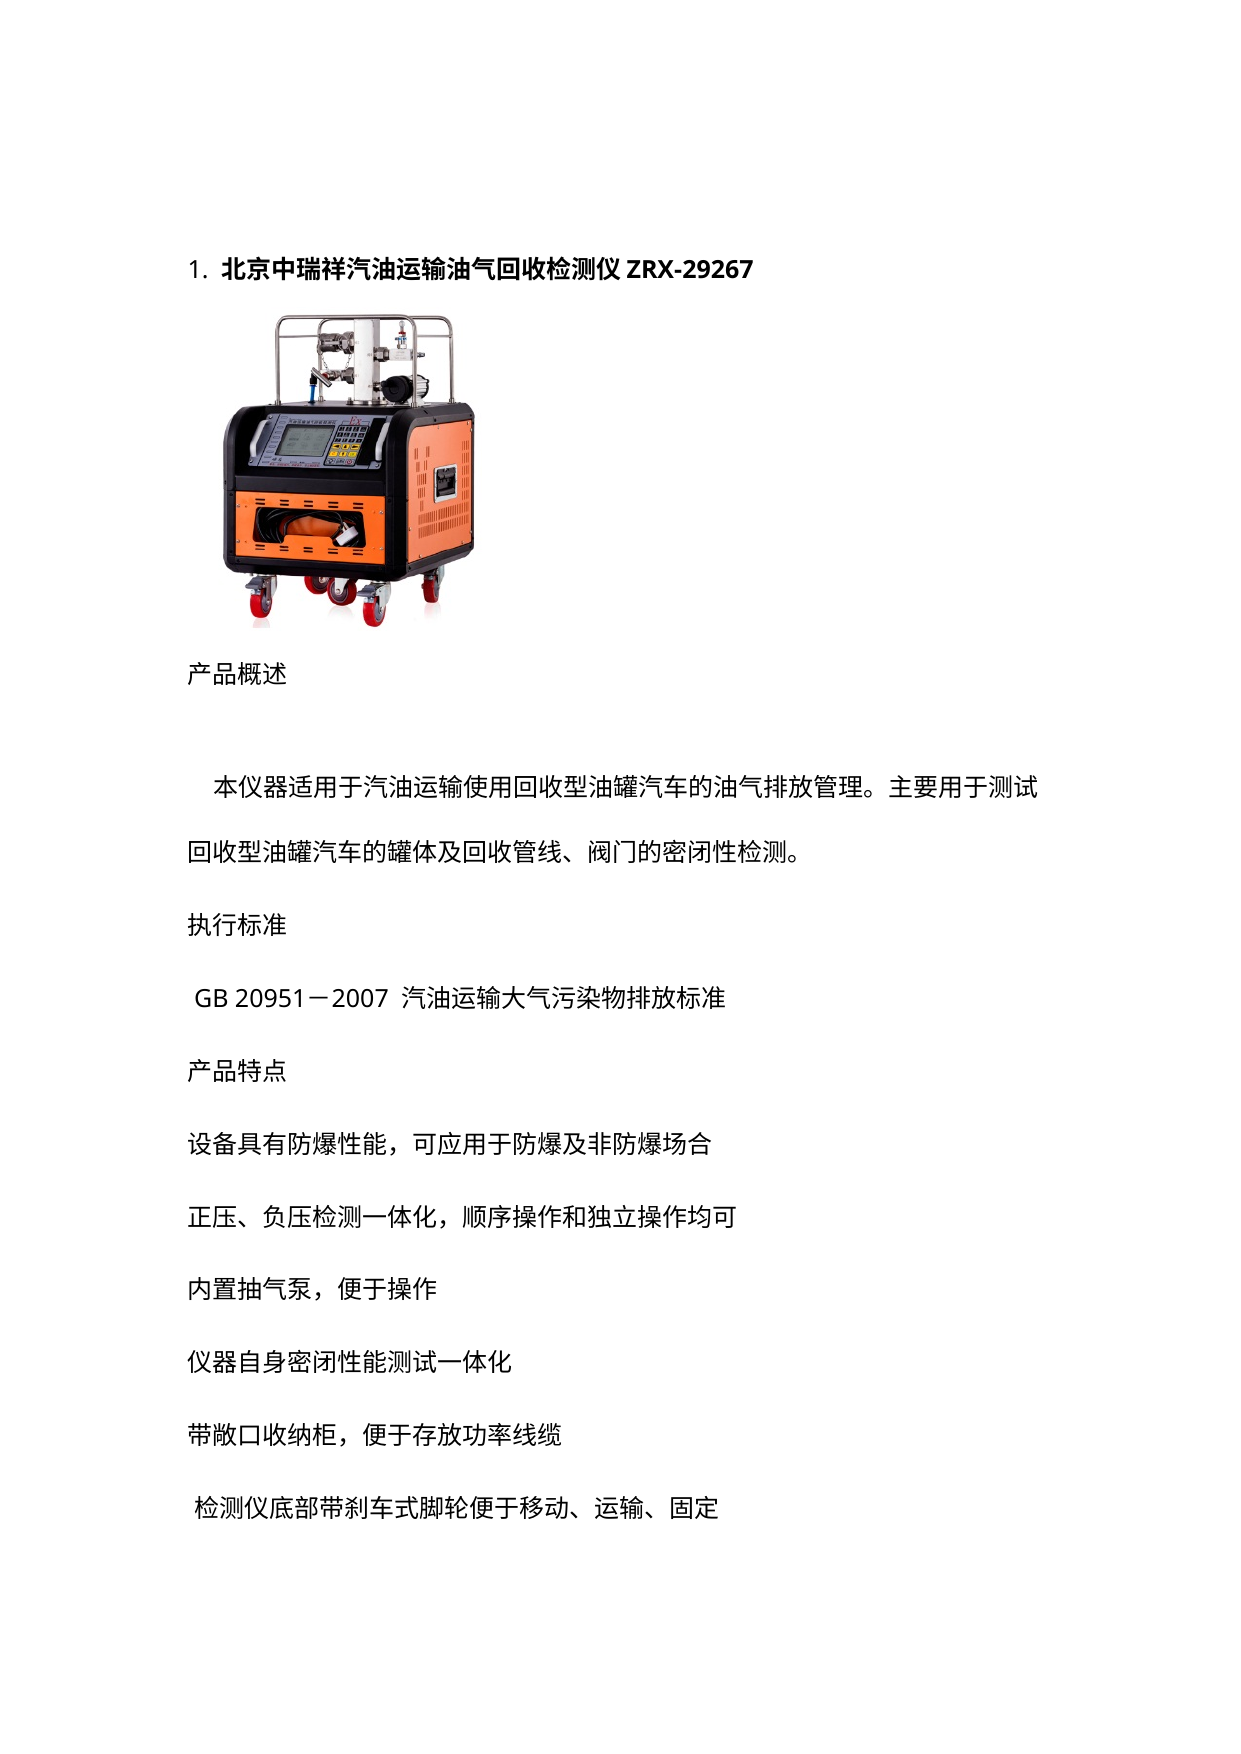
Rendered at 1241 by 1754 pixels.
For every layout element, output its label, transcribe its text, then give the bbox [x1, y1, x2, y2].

text 1. 北京中瑞祥汽油运输油气回收检测仪ZRX-29267 [187, 170, 1053, 300]
text 带敞口收纳柜，便于存放功率线缆 [187, 1401, 1053, 1466]
text 执行标准 [187, 891, 1053, 956]
text 本仪器适用于汽油运输使用回收型油罐汽车的油气排放管理。主要用于测试回收型油罐汽车的罐体及回收管线、阀门的密闭性检测。 [187, 753, 1053, 883]
text 检测仪底部带刹车式脚轮便于移动、运输、固定 [187, 1474, 1053, 1539]
text 内置抽气泵，便于操作 [187, 1255, 1053, 1320]
text 仪器自身密闭性能测试一体化 [187, 1328, 1053, 1393]
text 正压、负压检测一体化，顺序操作和独立操作均可 [187, 1183, 1053, 1248]
text 产品概述 [187, 640, 1053, 705]
text 设备具有防爆性能，可应用于防爆及非防爆场合 [187, 1110, 1053, 1175]
picture [187, 307, 501, 631]
text GB 20951－2007 汽油运输大气污染物排放标准 [187, 964, 1053, 1029]
text 产品特点 [187, 1037, 1053, 1102]
